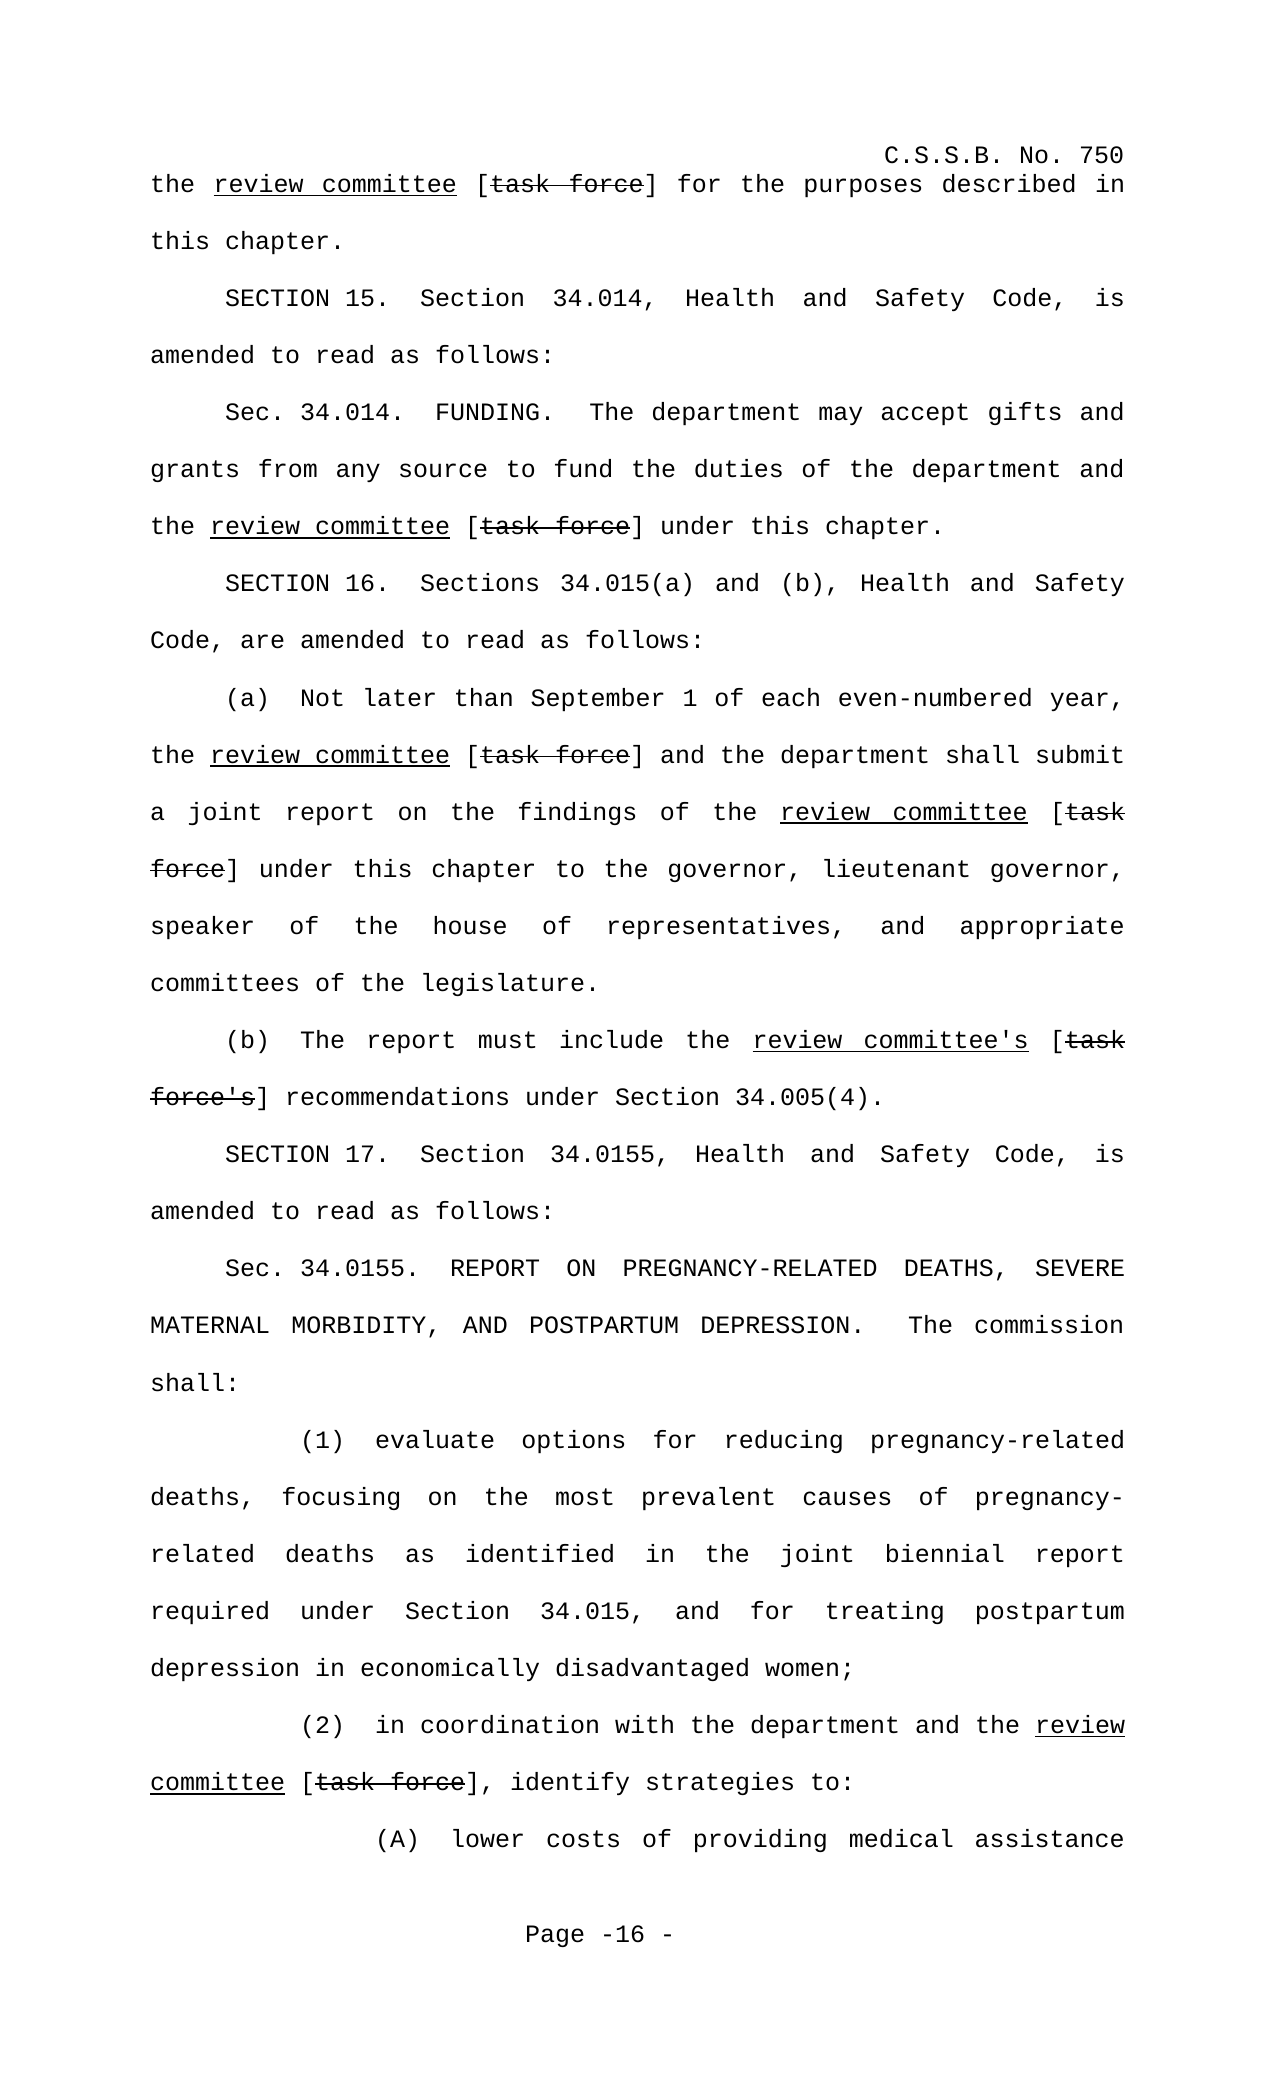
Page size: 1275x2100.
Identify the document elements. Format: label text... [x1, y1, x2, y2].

text Sec. 34.014. FUNDING. The department may accept gifts and grants from any source to fund the duties of the department and the review committee [task force] under this chapter. [150, 399, 1125, 542]
text SECTION 16. Sections 34.015(a) and (b), Health and Safety Code, are amended to read as follows: [150, 571, 1125, 656]
text (b) The report must include the review committee's [task force's] recommendations under Section 34.005(4). [150, 1027, 1125, 1113]
text Sec. 34.0155. REPORT ON PREGNANCY-RELATED DEATHS, SEVERE MATERNAL MORBIDITY, AND POSTPARTUM DEPRESSION. The commission shall: [150, 1256, 1125, 1398]
text SECTION 15. Section 34.014, Health and Safety Code, is amended to read as follows: [150, 285, 1125, 371]
text (2) in coordination with the department and the review committee [task force], identify strategies to: [150, 1712, 1125, 1798]
text SECTION 17. Section 34.0155, Health and Safety Code, is amended to read as follows: [150, 1142, 1125, 1227]
text (1) evaluate options for reducing pregnancy-related deaths, focusing on the most prevalent causes of pregnancy-related deaths as identified in the joint biennial report required under Section 34.015, and for treating postpartum depression in economically disadvantaged women; [150, 1427, 1125, 1684]
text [150, 171, 1125, 257]
text (a) Not later than September 1 of each even-numbered year, the review committee [task force] and the department shall submit a joint report on the findings of the review committee [task force] under this chapter to the governor, lieutenant governor, speaker of the house of representatives, and appropriate committees of the legislature. [150, 685, 1125, 999]
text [150, 1827, 1125, 1855]
